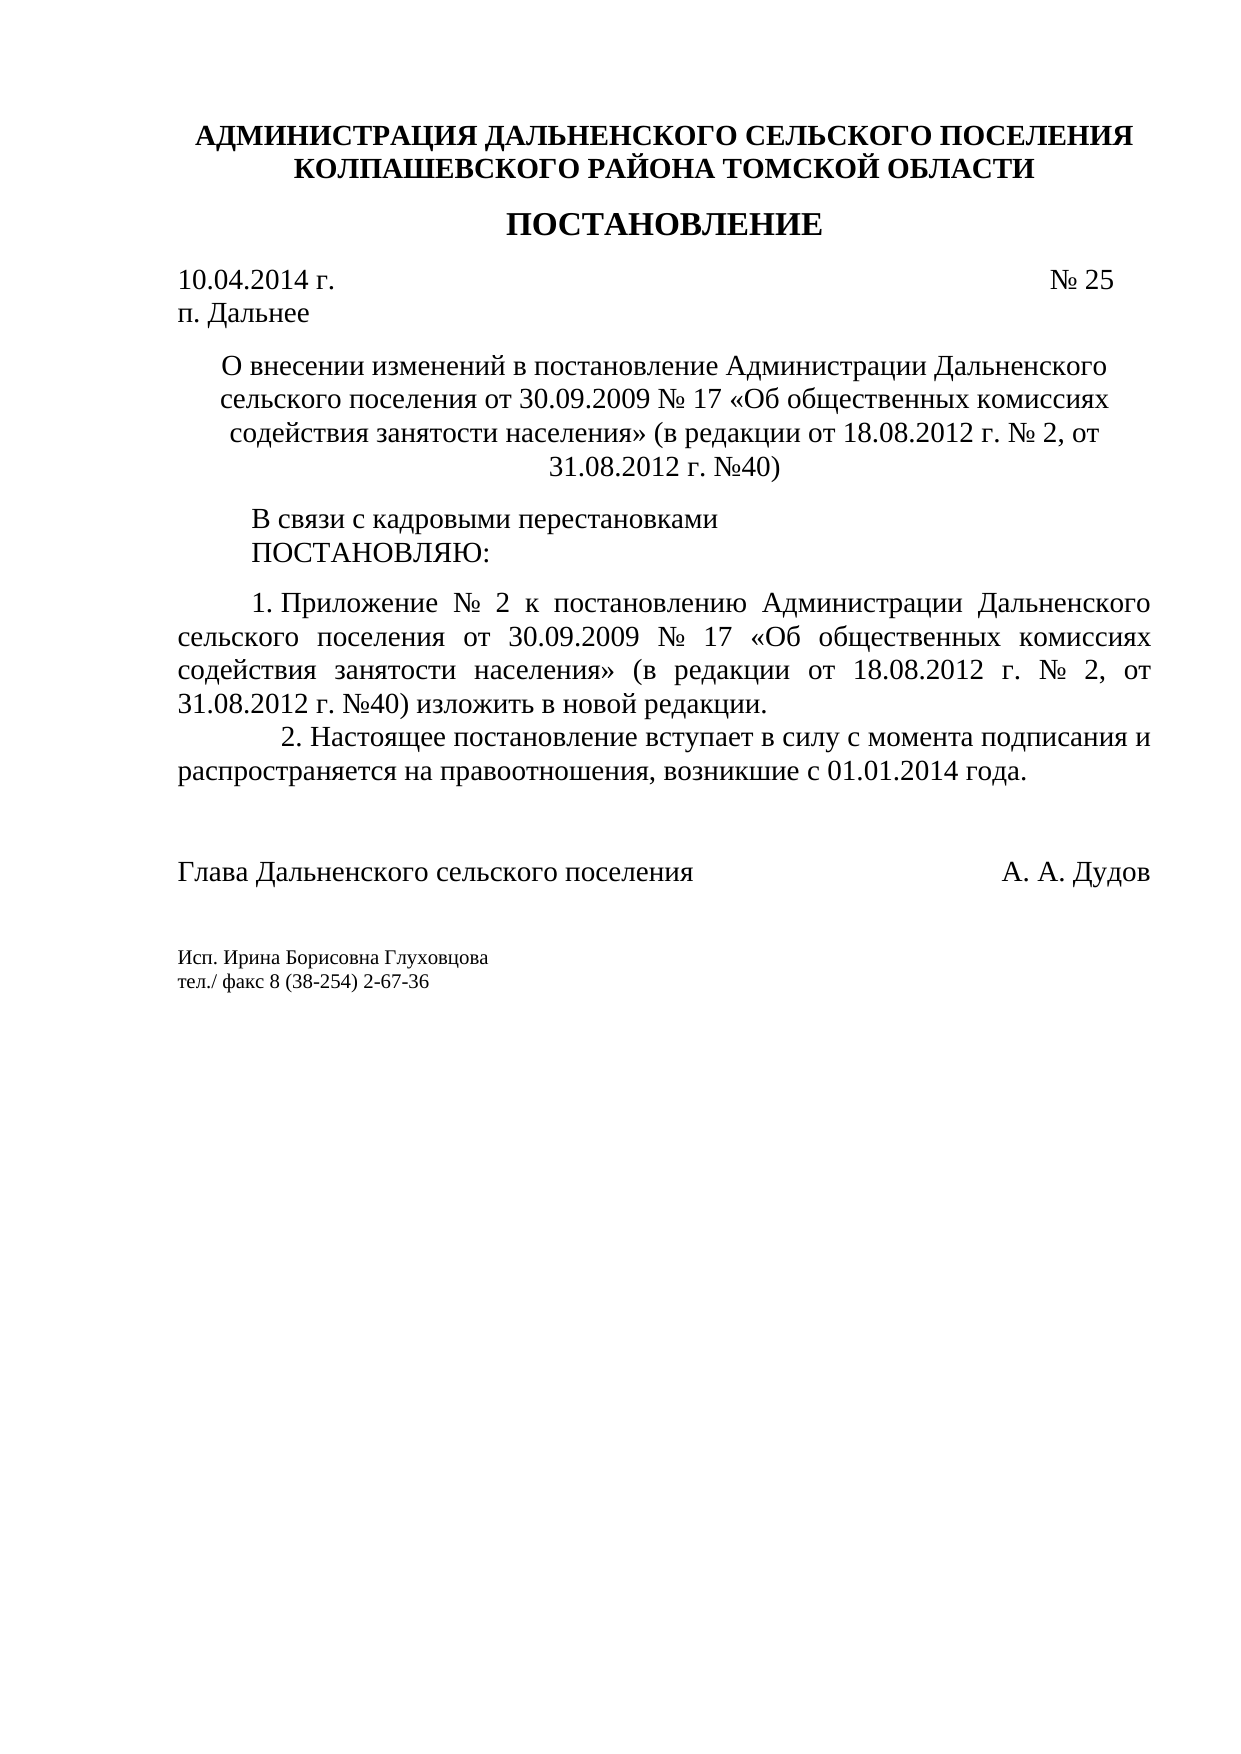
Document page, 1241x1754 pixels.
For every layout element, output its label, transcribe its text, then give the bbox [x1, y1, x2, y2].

text Глава Дальненского сельского поселения А. А. Дудов [177, 854, 1152, 887]
text п. Дальнее [177, 295, 1152, 329]
subtitle ПОСТАНОВЛЕНИЕ [177, 204, 1152, 243]
text 10.04.2014 г. № 25 [177, 262, 1152, 295]
text Исп. Ирина Борисовна Глуховцова [177, 945, 1152, 969]
text 2. Настоящее постановление вступает в силу с момента подписания и распространяется на правоотношения, возникшие с 01.01.2014 года. [177, 719, 1152, 787]
text ПОСТАНОВЛЯЮ: [177, 535, 1152, 568]
text КОЛПАШЕВСКОГО РАЙОНА ТОМСКОЙ ОБЛАСТИ [177, 152, 1152, 185]
text В связи с кадровыми перестановками [177, 501, 1152, 535]
text О внесении изменений в постановление Администрации Дальненского сельского поселения от 30.09.2009 № 17 «Об общественных комиссиях содействия занятости населения» (в редакции от 18.08.2012 г. № 2, от 31.08.2012 г. №40) [177, 348, 1152, 482]
text тел./ факс 8 (38-254) 2-67-36 [177, 969, 1152, 993]
list Приложение № 2 к постановлению Администрации Дальненского сельского поселения от 30.09.2009 № 17 «Об общественных комиссиях содействия занятости населения» (в редакции от 18.08.2012 г. № 2, от 31.08.2012 г. №40) изложить в новой редакции. [177, 585, 1152, 719]
text АДМИНИСТРАЦИЯ ДАЛЬНЕНСКОГО СЕЛЬСКОГО ПОСЕЛЕНИЯ [177, 118, 1152, 152]
